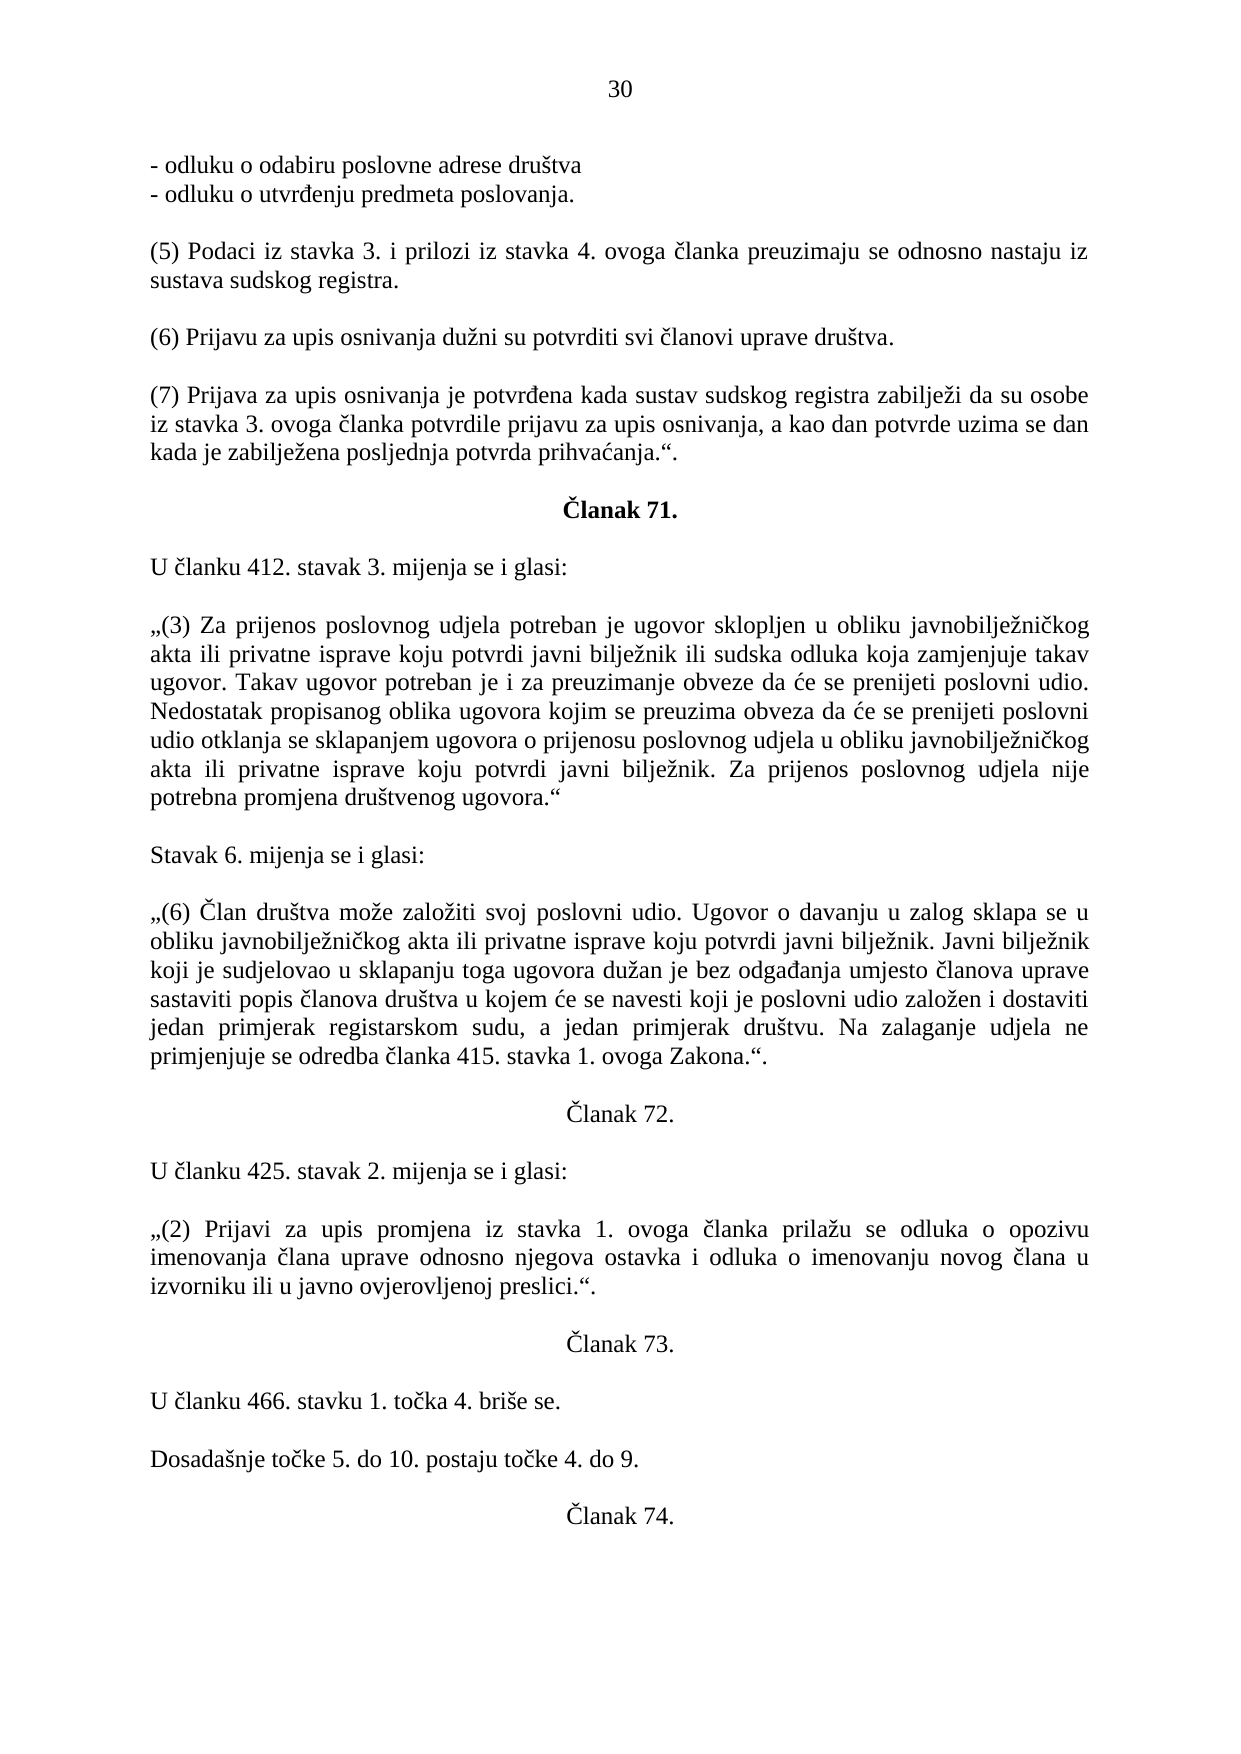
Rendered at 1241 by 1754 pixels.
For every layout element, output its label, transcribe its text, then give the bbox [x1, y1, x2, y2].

text - odluku o utvrđenju predmeta poslovanja. [150, 179, 1090, 207]
text (6) Prijavu za upis osnivanja dužni su potvrditi svi članovi uprave društva. [150, 322, 1090, 351]
text „(3) Za prijenos poslovnog udjela potreban je ugovor sklopljen u obliku javnobilježničkog akta ili privatne isprave koju potvrdi javni bilježnik ili sudska odluka koja zamjenjuje takav ugovor. Takav ugovor potreban je i za preuzimanje obveze da će se prenijeti poslovni udio. Nedostatak propisanog oblika ugovora kojim se preuzima obveza da će se prenijeti poslovni udio otklanja se sklapanjem ugovora o prijenosu poslovnog udjela u obliku javnobilježničkog akta ili privatne isprave koju potvrdi javni bilježnik. Za prijenos poslovnog udjela nije potrebna promjena društvenog ugovora.“ [150, 610, 1090, 811]
text „(6) Član društva može založiti svoj poslovni udio. Ugovor o davanju u zalog sklapa se u obliku javnobilježničkog akta ili privatne isprave koju potvrdi javni bilježnik. Javni bilježnik koji je sudjelovao u sklapanju toga ugovora dužan je bez odgađanja umjesto članova uprave sastaviti popis članova društva u kojem će se navesti koji je poslovni udio založen i dostaviti jedan primjerak registarskom sudu, a jedan primjerak društvu. Na zalaganje udjela ne primjenjuje se odredba članka 415. stavka 1. ovoga Zakona.“. [150, 897, 1090, 1070]
text „(2) Prijavi za upis promjena iz stavka 1. ovoga članka prilažu se odluka o opozivu imenovanja člana uprave odnosno njegova ostavka i odluka o imenovanju novog člana u izvorniku ili u javno ovjerovljenoj preslici.“. [150, 1214, 1090, 1300]
text - odluku o odabiru poslovne adrese društva [150, 150, 1090, 179]
text Stavak 6. mijenja se i glasi: [150, 840, 1090, 869]
text (7) Prijava za upis osnivanja je potvrđena kada sustav sudskog registra zabilježi da su osobe iz stavka 3. ovoga članka potvrdile prijavu za upis osnivanja, a kao dan potvrde uzima se dan kada je zabilježena posljednja potvrda prihvaćanja.“. [150, 380, 1090, 466]
text (5) Podaci iz stavka 3. i prilozi iz stavka 4. ovoga članka preuzimaju se odnosno nastaju iz sustava sudskog registra. [150, 236, 1090, 294]
subtitle Članak 72. [150, 1099, 1090, 1127]
text U članku 466. stavku 1. točka 4. briše se. [150, 1386, 1090, 1415]
subtitle Članak 73. [150, 1329, 1090, 1357]
text Dosadašnje točke 5. do 10. postaju točke 4. do 9. [150, 1444, 1090, 1472]
subtitle Članak 74. [150, 1501, 1090, 1530]
text U članku 425. stavak 2. mijenja se i glasi: [150, 1156, 1090, 1185]
text U članku 412. stavak 3. mijenja se i glasi: [150, 552, 1090, 581]
text Članak 71. [150, 495, 1090, 524]
